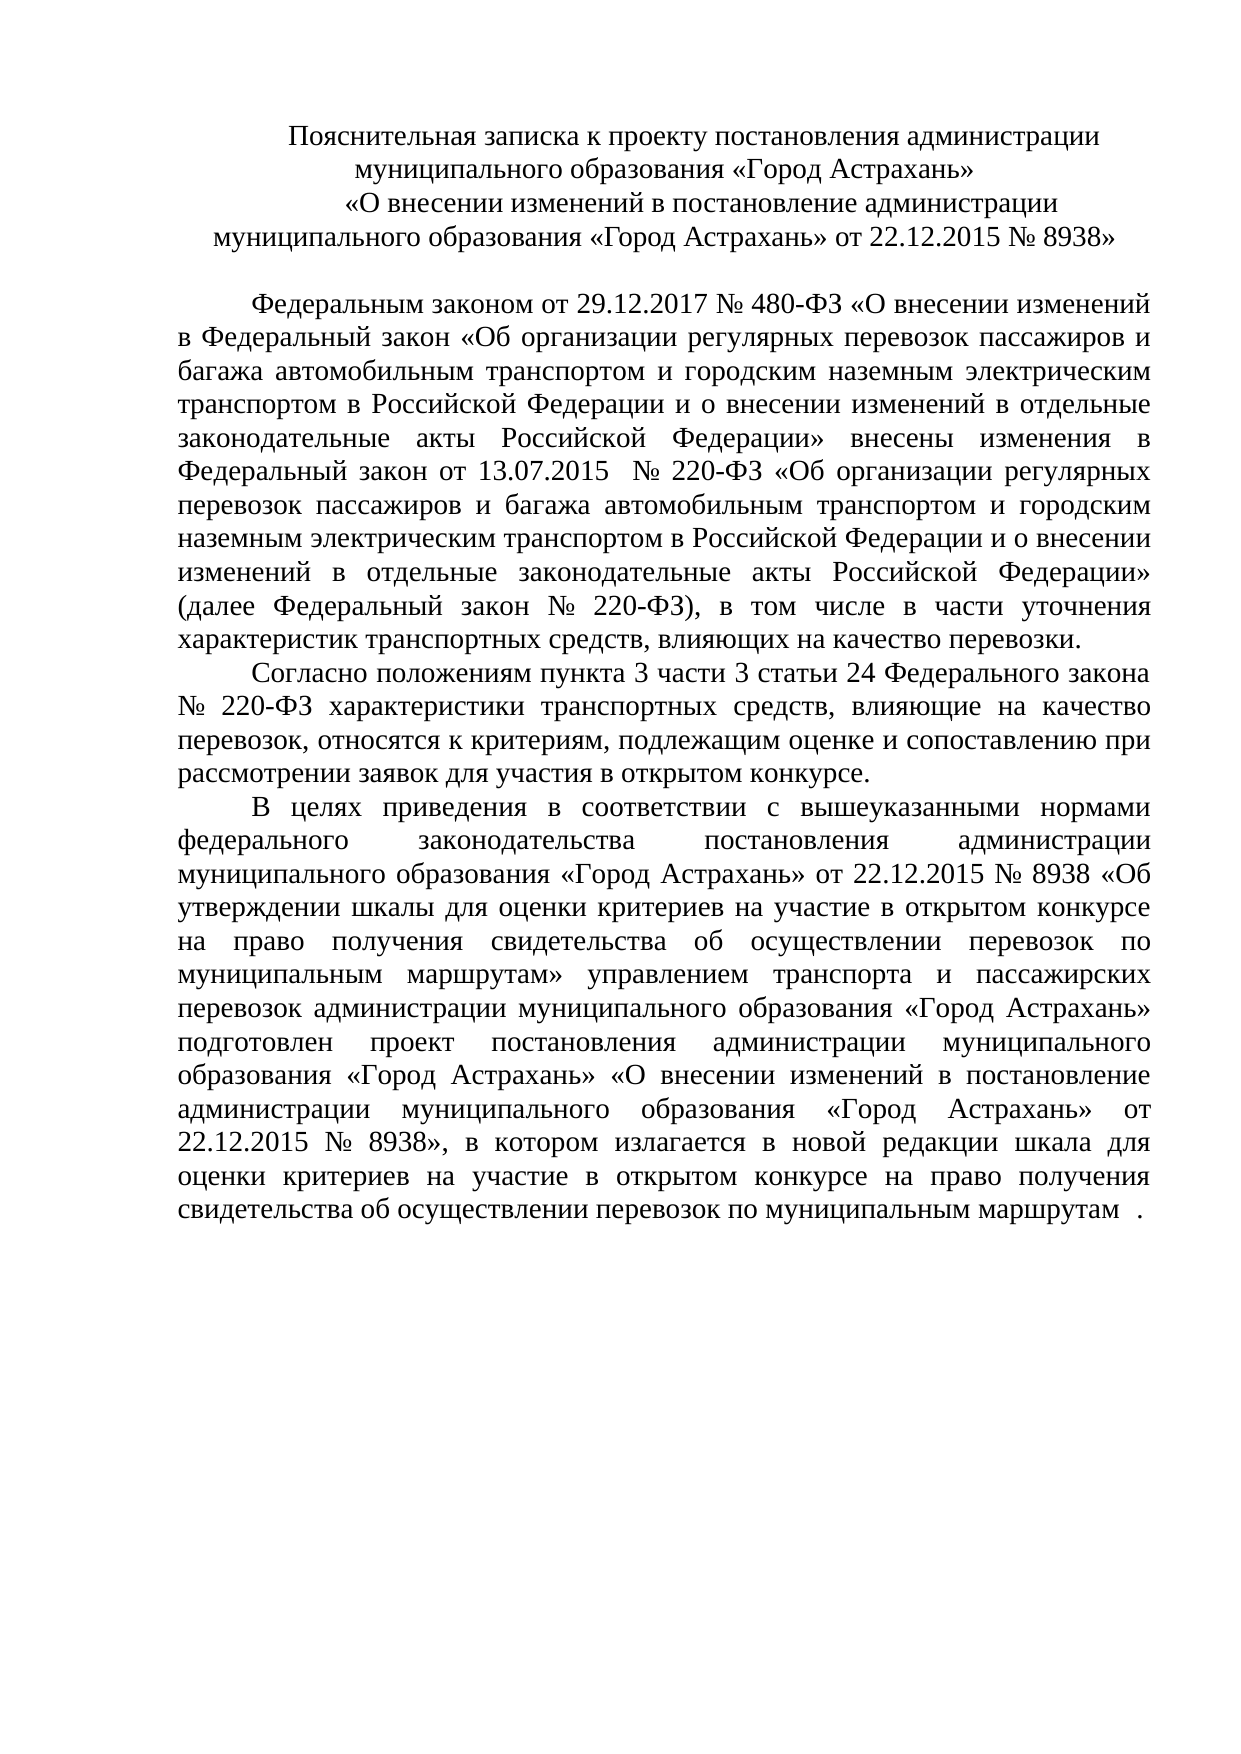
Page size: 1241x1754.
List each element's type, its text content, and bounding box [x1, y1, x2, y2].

text В целях приведения в соответствии с вышеуказанными нормами федерального законодательства постановления администрации муниципального образования «Город Астрахань» от 22.12.2015 № 8938 «Об утверждении шкалы для оценки критериев на участие в открытом конкурсе на право получения свидетельства об осуществлении перевозок по муниципальным маршрутам» управлением транспорта и пассажирских перевозок администрации муниципального образования «Город Астрахань» подготовлен проект постановления администрации муниципального образования «Город Астрахань» «О внесении изменений в постановление администрации муниципального образования «Город Астрахань» от 22.12.2015 № 8938», в котором излагается в новой редакции шкала для оценки критериев на участие в открытом конкурсе на право получения свидетельства об осуществлении перевозок по муниципальным маршрутам . [177, 789, 1152, 1225]
text Согласно положениям пункта 3 части 3 статьи 24 Федерального закона № 220-ФЗ характеристики транспортных средств, влияющие на качество перевозок, относятся к критериям, подлежащим оценке и сопоставлению при рассмотрении заявок для участия в открытом конкурсе. [177, 655, 1152, 789]
text Пояснительная записка к проекту постановления администрации муниципального образования «Город Астрахань» [177, 118, 1152, 185]
text Федеральным законом от 29.12.2017 № 480-ФЗ «О внесении изменений в Федеральный закон «Об организации регулярных перевозок пассажиров и багажа автомобильным транспортом и городским наземным электрическим транспортом в Российской Федерации и о внесении изменений в отдельные законодательные акты Российской Федерации» внесены изменения в Федеральный закон от 13.07.2015 № 220-ФЗ «Об организации регулярных перевозок пассажиров и багажа автомобильным транспортом и городским наземным электрическим транспортом в Российской Федерации и о внесении изменений в отдельные законодательные акты Российской Федерации» (далее Федеральный закон № 220-ФЗ), в том числе в части уточнения характеристик транспортных средств, влияющих на качество перевозки. [177, 286, 1152, 655]
text «О внесении изменений в постановление администрации муниципального образования «Город Астрахань» от 22.12.2015 № 8938» [177, 185, 1152, 252]
